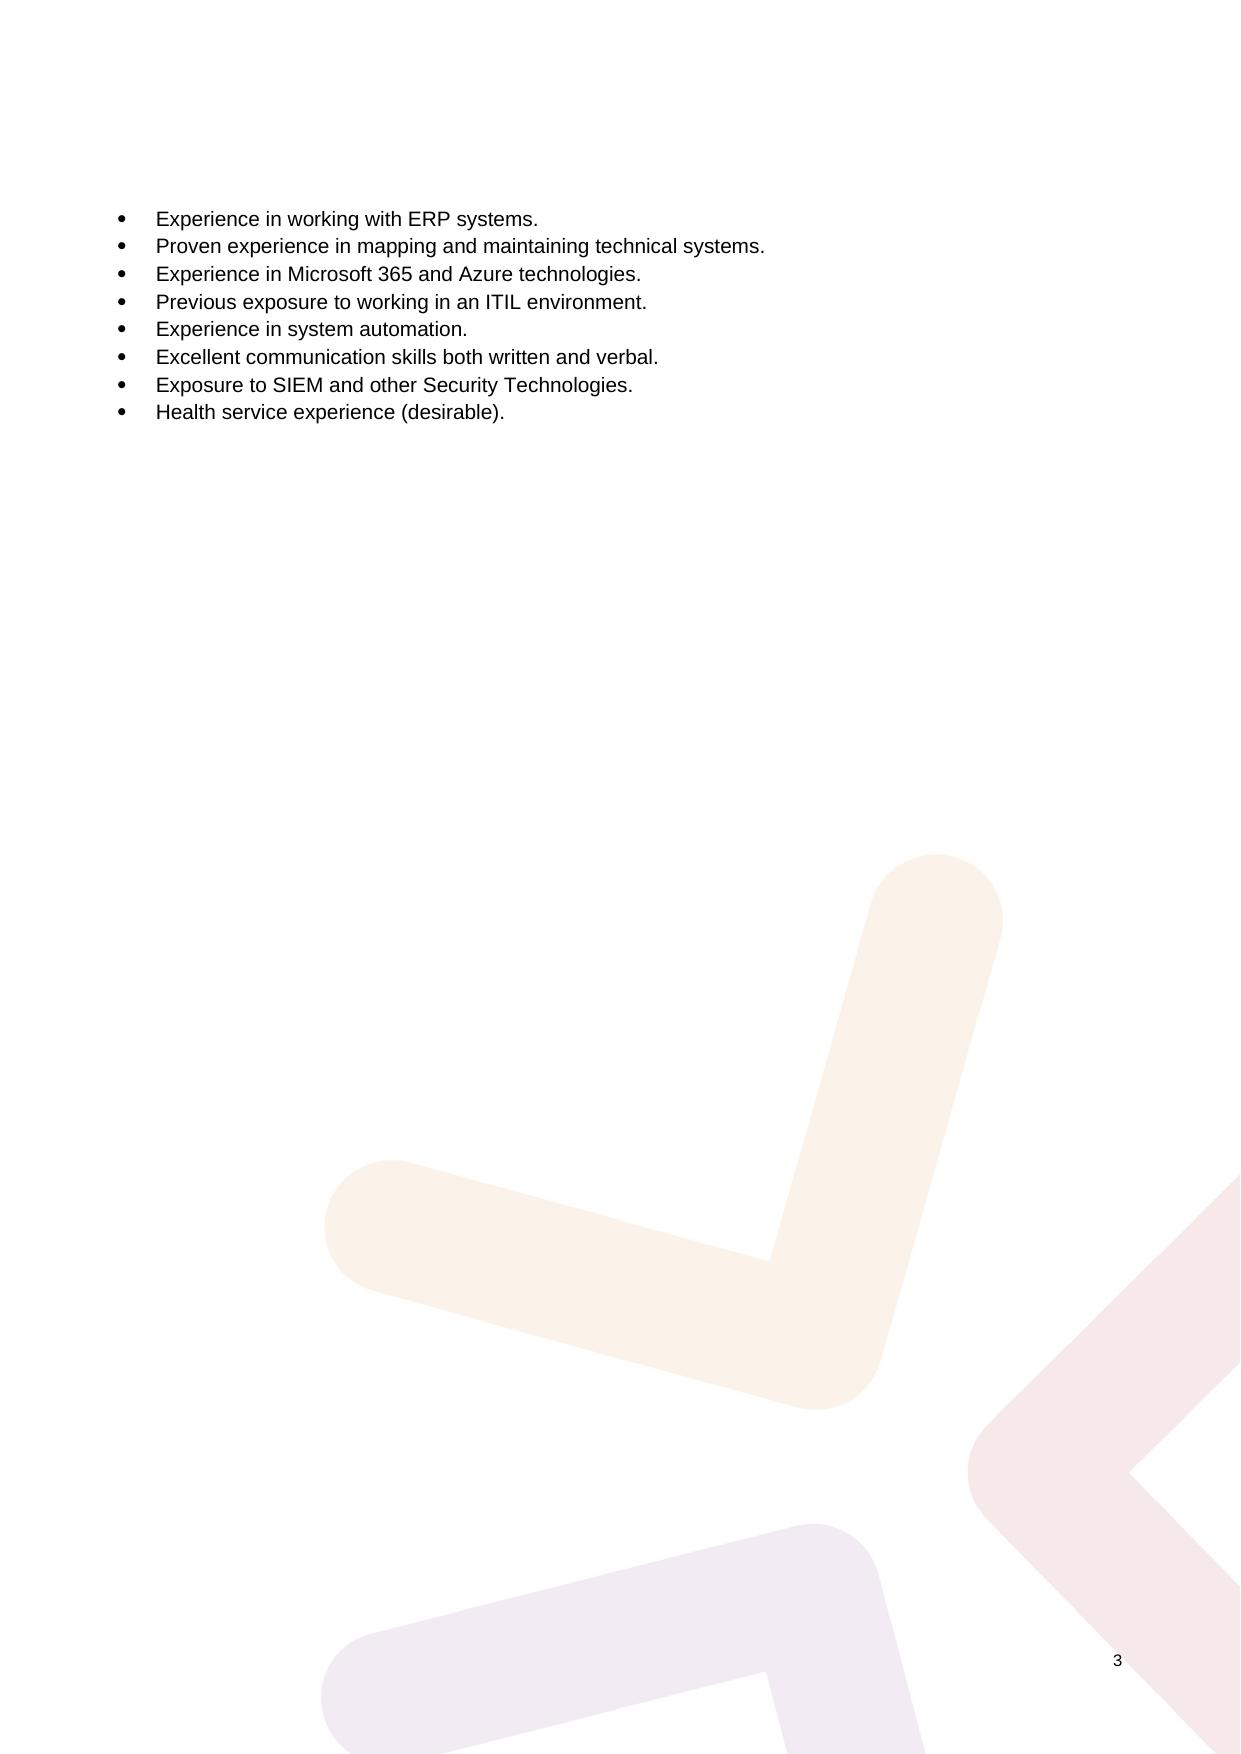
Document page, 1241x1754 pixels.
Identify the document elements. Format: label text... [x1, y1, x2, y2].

list Health service experience (desirable). [118, 400, 1122, 424]
list Experience in Microsoft 365 and Azure technologies. [118, 262, 1122, 286]
list Experience in system automation. [118, 317, 1122, 341]
list Proven experience in mapping and maintaining technical systems. [118, 234, 1122, 258]
list Previous exposure to working in an ITIL environment. [118, 289, 1122, 314]
list Exposure to SIEM and other Security Technologies. [118, 372, 1122, 396]
picture [0, 44, 1241, 1754]
list Experience in working with ERP systems. [118, 207, 1122, 231]
list Excellent communication skills both written and verbal. [118, 345, 1122, 369]
